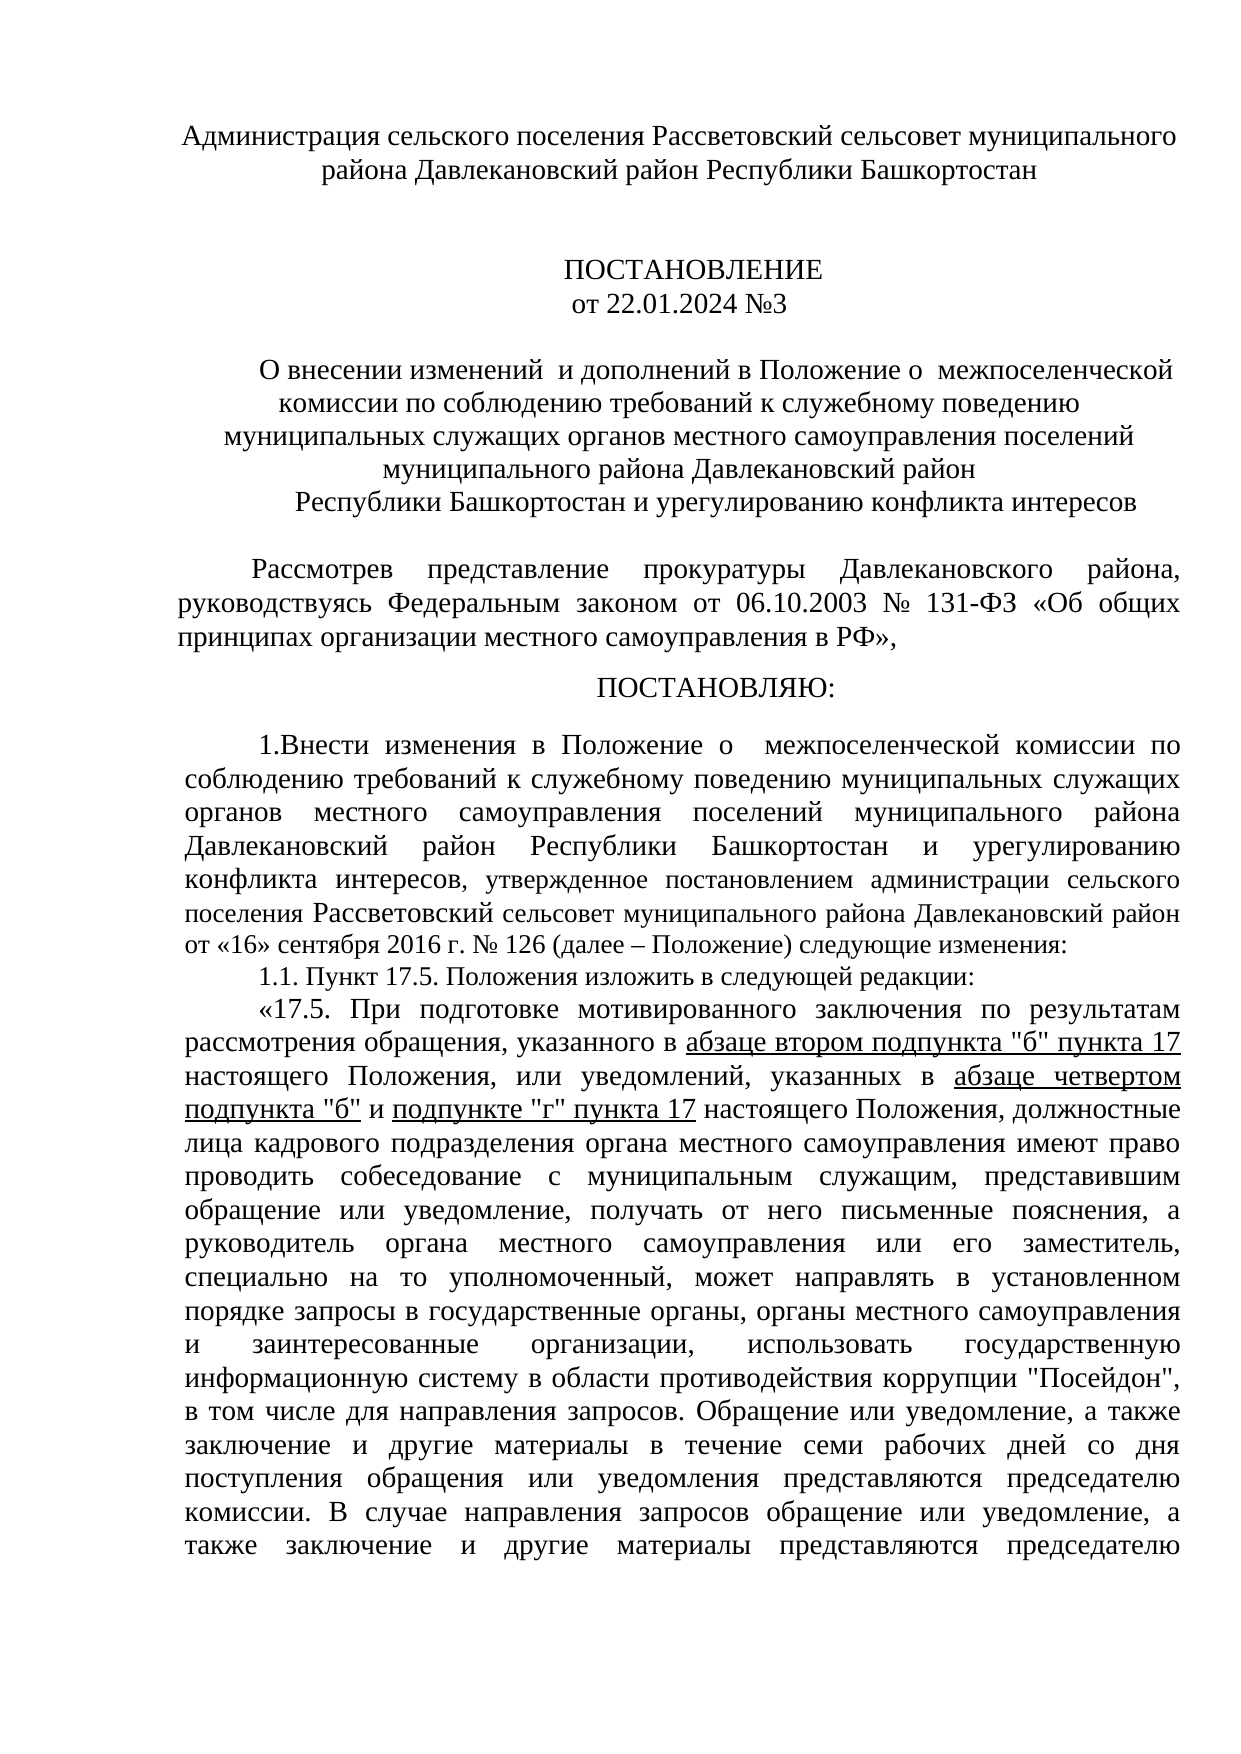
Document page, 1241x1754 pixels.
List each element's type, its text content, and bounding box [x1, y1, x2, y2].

text О внесении изменений и дополнений в Положение о межпоселенческой комиссии по соблюдению требований к служебному поведению муниципальных служащих органов местного самоуправления поселений муниципального района Давлекановский район [177, 353, 1181, 485]
text Республики Башкортостан и урегулированию конфликта интересов [177, 485, 1181, 518]
text от 22.01.2024 №3 [177, 286, 1181, 319]
text 1.Внести изменения в Положение о межпоселенческой комиссии по соблюдению требований к служебному поведению муниципальных служащих органов местного самоуправления поселений муниципального района Давлекановский район Республики Башкортостан и урегулированию конфликта интересов, утвержденное постановлением администрации сельского поселения Рассветовский сельсовет муниципального района Давлекановский район от «16» сентября 2016 г. № 126 (далее – Положение) следующие изменения: [184, 727, 1181, 960]
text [184, 991, 1181, 1561]
text Администрация сельского поселения Рассветовский сельсовет муниципального района Давлекановский район Республики Башкортостан [177, 118, 1181, 185]
text ПОСТАНОВЛЯЮ: [177, 677, 1181, 702]
text 1.1. Пункт 17.5. Положения изложить в следующей редакции: [184, 960, 1181, 991]
text Рассмотрев представление прокуратуры Давлекановского района, руководствуясь Федеральным законом от 06.10.2003 № 131-ФЗ «Об общих принципах организации местного самоуправления в РФ», [177, 552, 1181, 652]
text ПОСТАНОВЛЕНИЕ [177, 252, 1181, 286]
